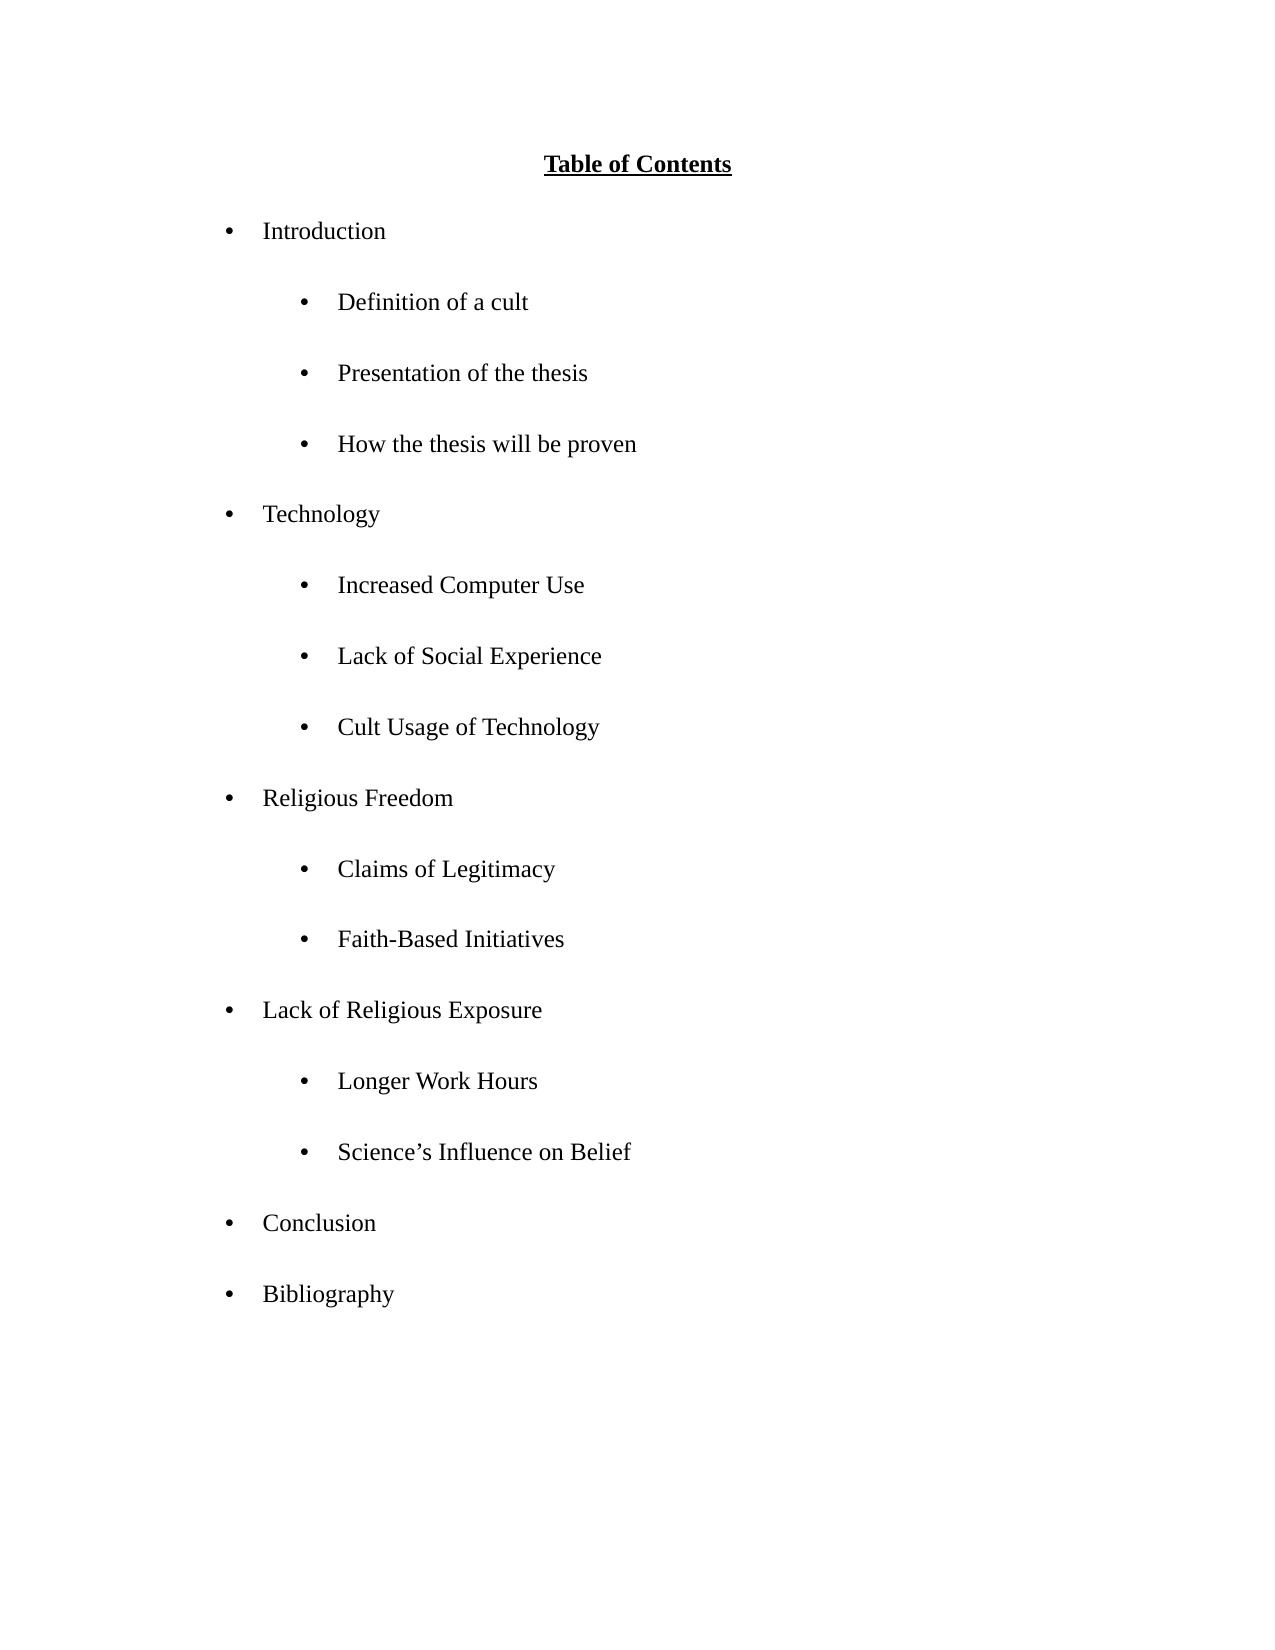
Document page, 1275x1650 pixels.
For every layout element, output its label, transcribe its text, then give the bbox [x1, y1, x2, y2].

list Science’s Influence on Belief [300, 1120, 1125, 1170]
list Technology [225, 483, 1125, 533]
list Longer Work Hours [300, 1049, 1125, 1099]
list Definition of a cult [300, 270, 1125, 320]
list How the thesis will be proven [300, 412, 1125, 462]
list Religious Freedom [225, 766, 1125, 816]
list Presentation of the thesis [300, 341, 1125, 391]
list Conclusion [225, 1191, 1125, 1241]
list Lack of Religious Exposure [225, 979, 1125, 1029]
list Bibliography [225, 1262, 1125, 1312]
list Claims of Legitimacy [300, 837, 1125, 887]
list Lack of Social Experience [300, 624, 1125, 674]
list Faith-Based Initiatives [300, 908, 1125, 958]
list Introduction [225, 199, 1125, 249]
list Increased Computer Use [300, 554, 1125, 604]
text Table of Contents [150, 150, 1125, 179]
list Cult Usage of Technology [300, 695, 1125, 745]
